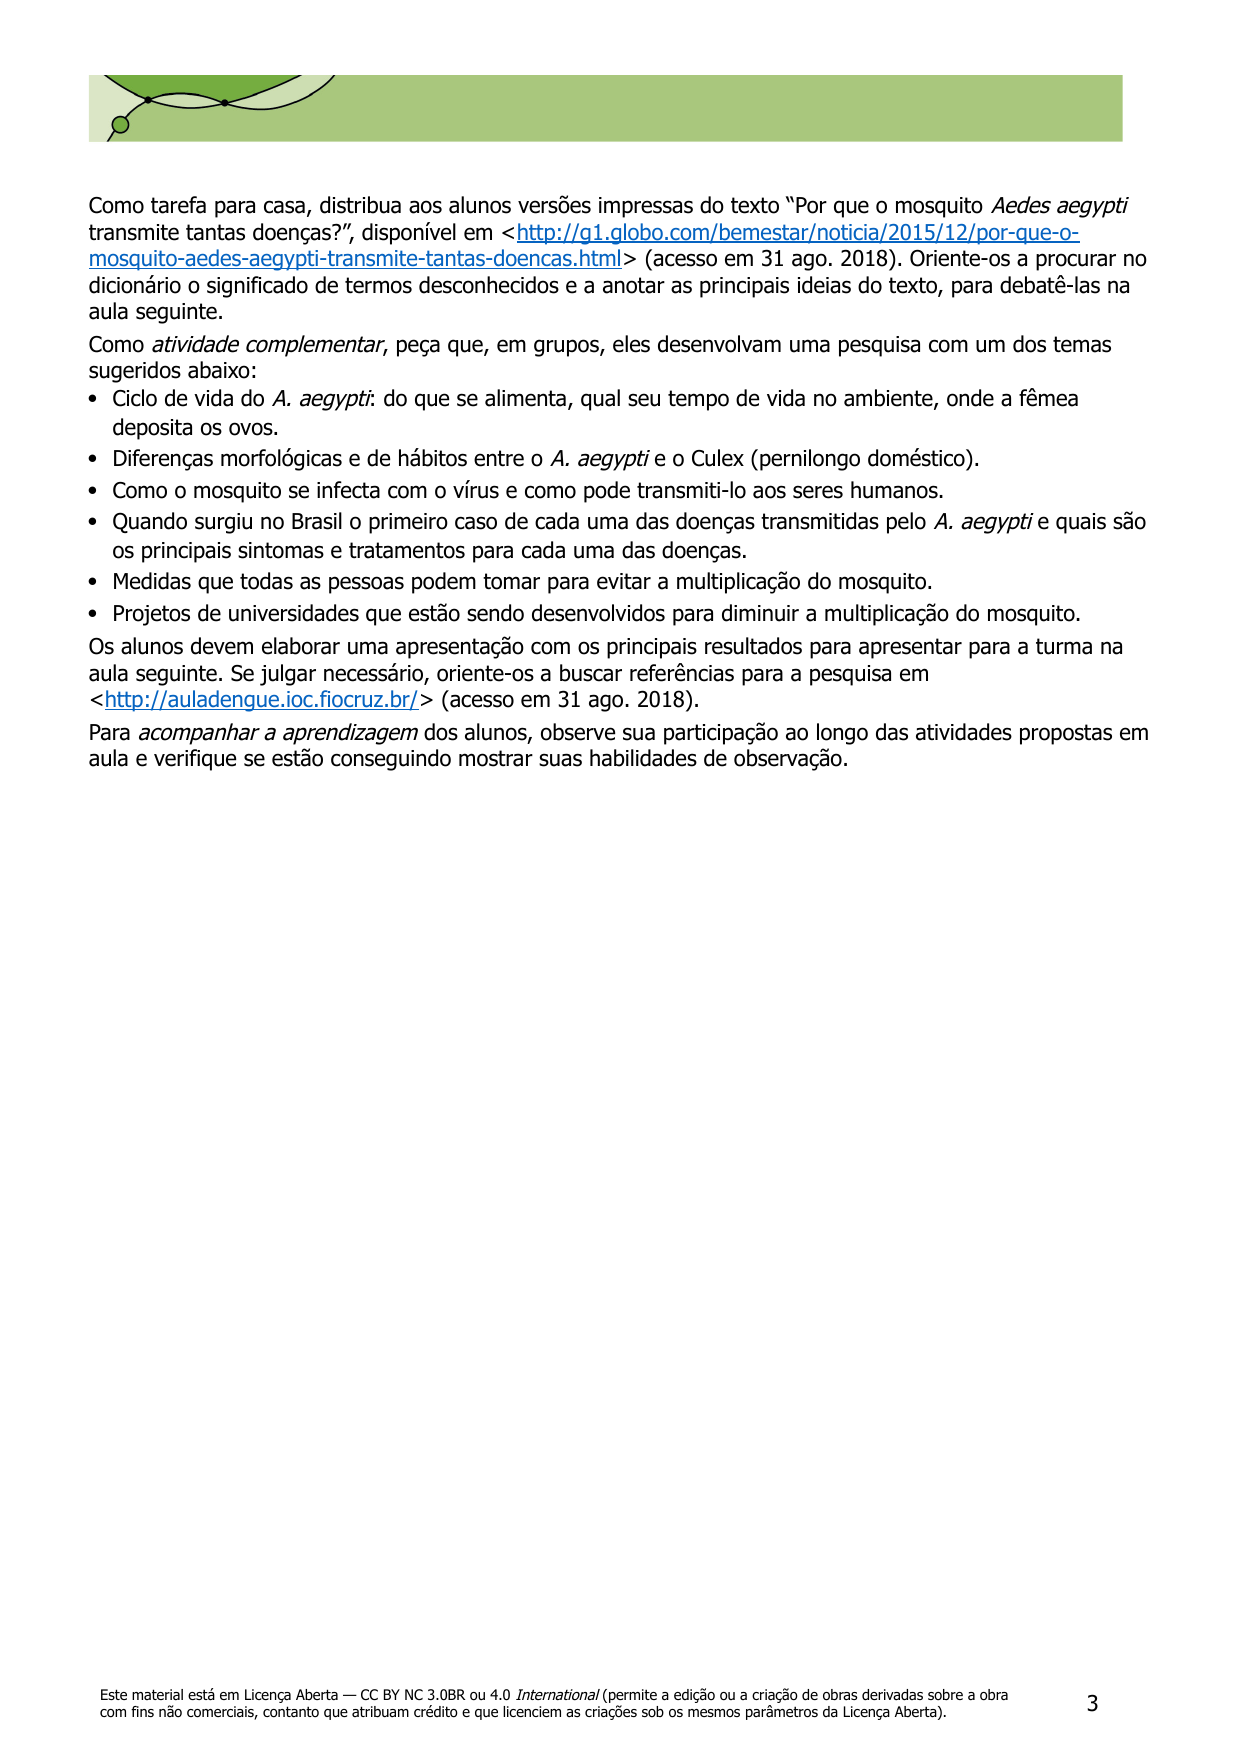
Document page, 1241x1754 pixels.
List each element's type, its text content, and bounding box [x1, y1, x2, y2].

text Quando surgiu no Brasil o primeiro caso de cada uma das doenças transmitidas pelo A. aegypti e quais são os principais sintomas e tratamentos para cada uma das doenças. [89, 506, 1152, 564]
text Diferenças morfológicas e de hábitos entre o A. aegypti e o Culex (pernilongo doméstico). [89, 443, 1152, 473]
text Projetos de universidades que estão sendo desenvolvidos para diminuir a multiplicação do mosquito. [89, 598, 1152, 627]
text Para acompanhar a aprendizagem dos alunos, observe sua participação ao longo das atividades propostas em aula e verifique se estão conseguindo mostrar suas habilidades de observação. [89, 718, 1152, 771]
text Como o mosquito se infecta com o vírus e como pode transmiti-lo aos seres humanos. [89, 475, 1152, 504]
text Medidas que todas as pessoas podem tomar para evitar a multiplicação do mosquito. [89, 566, 1152, 596]
text Como tarefa para casa, distribua aos alunos versões impressas do texto “Por que o mosquito Aedes aegypti transmite tantas doenças?”, disponível em <http://g1.globo.com/bemestar/noticia/2015/12/por-que-o-mosquito-aedes-aegypti-transmite-tantas-doencas.html> (acesso em 31 ago. 2018). Oriente-os a procurar no dicionário o significado de termos desconhecidos e a anotar as principais ideias do texto, para debatê-las na aula seguinte. [89, 192, 1152, 324]
text Os alunos devem elaborar uma apresentação com os principais resultados para apresentar para a turma na aula seguinte. Se julgar necessário, oriente-os a buscar referências para a pesquisa em <http://auladengue.ioc.fiocruz.br/> (acesso em 31 ago. 2018). [89, 633, 1152, 712]
text Como atividade complementar, peça que, em grupos, eles desenvolvam uma pesquisa com um dos temas sugeridos abaixo: [89, 330, 1152, 383]
text Ciclo de vida do A. aegypti: do que se alimenta, qual seu tempo de vida no ambiente, onde a fêmea deposita os ovos. [89, 383, 1152, 441]
picture [88, 75, 1123, 154]
